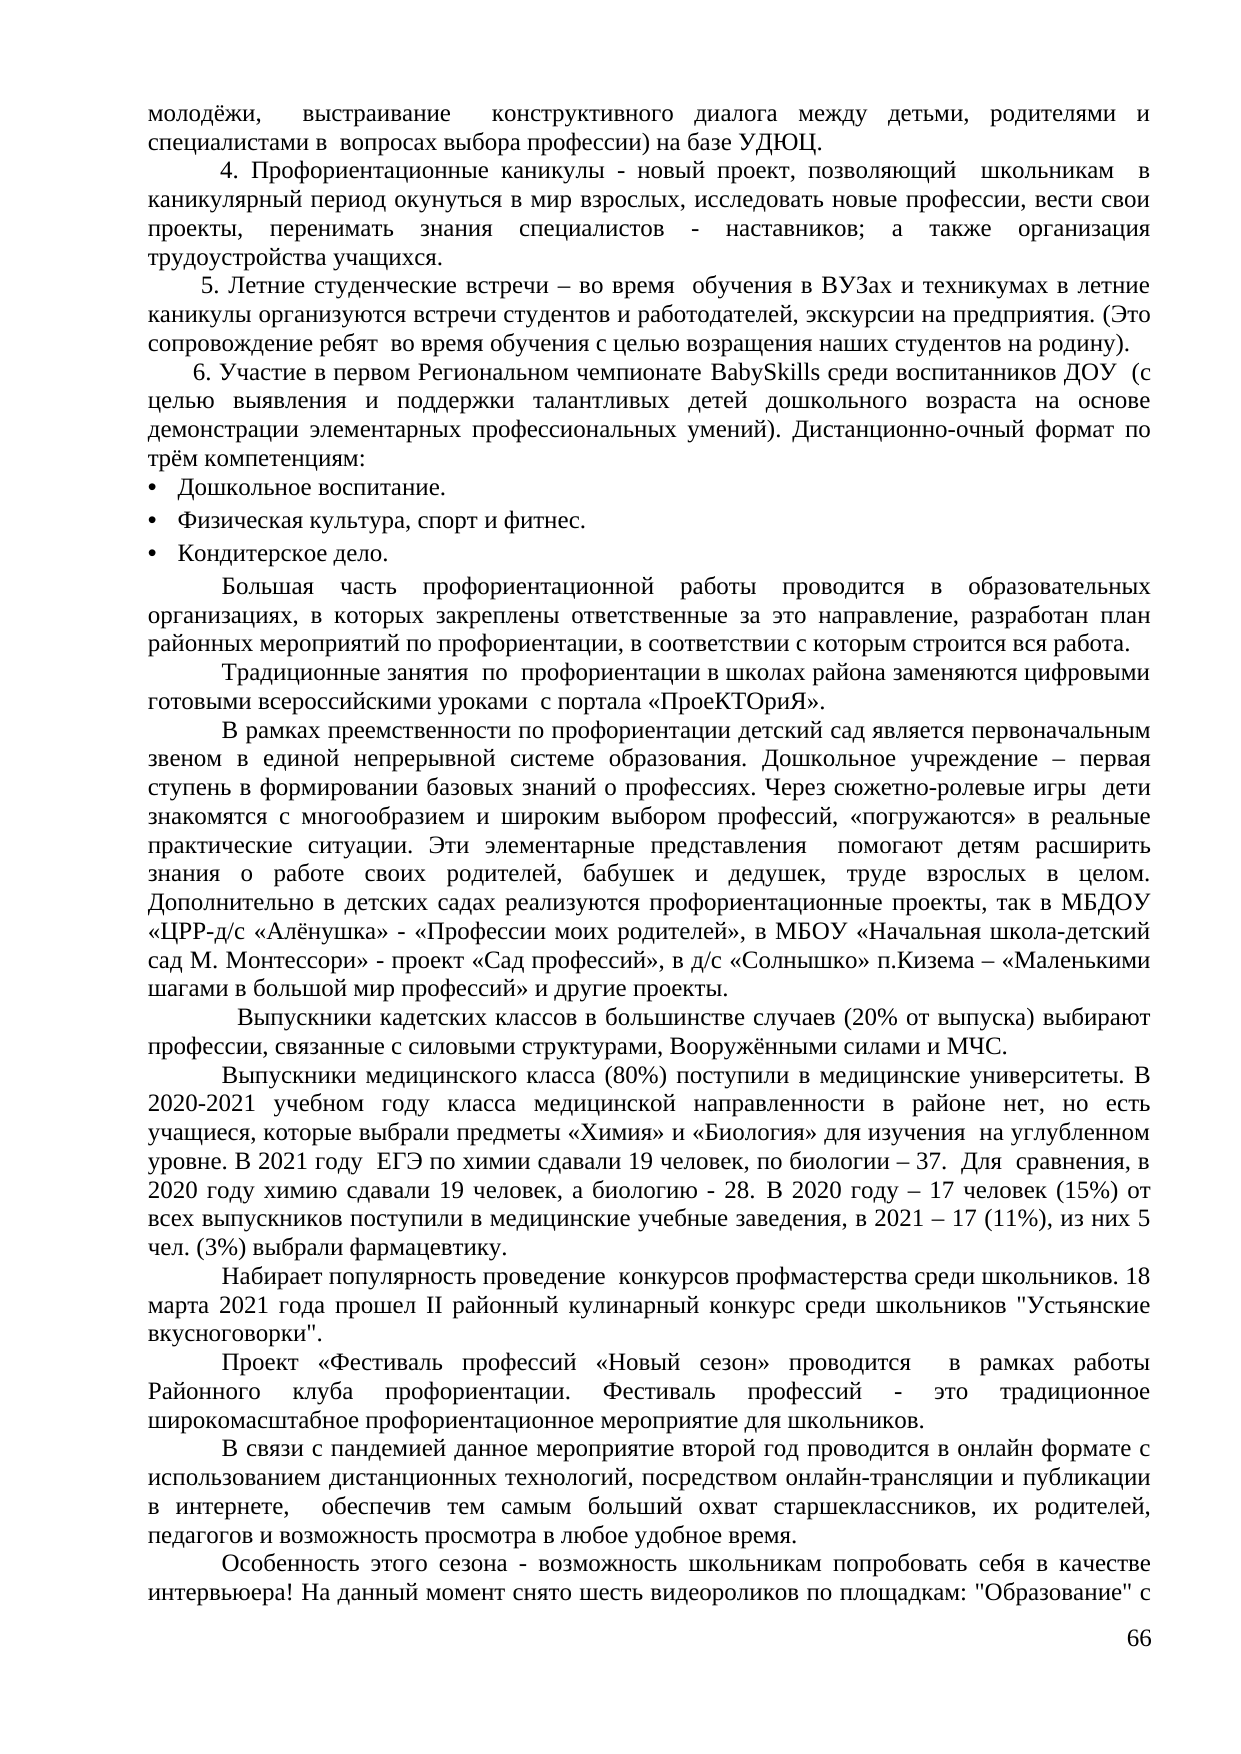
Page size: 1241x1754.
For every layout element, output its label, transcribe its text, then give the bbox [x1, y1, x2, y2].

list Кондитерское дело. [148, 538, 1152, 567]
text Выпускники медицинского класса (80%) поступили в медицинские университеты. В 2020-2021 учебном году класса медицинской направленности в районе нет, но есть учащиеся, которые выбрали предметы «Химия» и «Биология» для изучения на углубленном уровне. В 2021 году ЕГЭ по химии сдавали 19 человек, по биологии – 37. Для сравнения, в 2020 году химию сдавали 19 человек, а биологию - 28. В 2020 году – 17 человек (15%) от всех выпускников поступили в медицинские учебные заведения, в 2021 – 17 (11%), из них 5 чел. (3%) выбрали фармацевтику. [148, 1060, 1152, 1261]
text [148, 1548, 1152, 1606]
text Традиционные занятия по профориентации в школах района заменяются цифровыми готовыми всероссийскими уроками с портала «ПроеКТОриЯ». [148, 657, 1152, 715]
text В связи с пандемией данное мероприятие второй год проводится в онлайн формате с использованием дистанционных технологий, посредством онлайн-трансляции и публикации в интернете, обеспечив тем самым больший охват старшеклассников, их родителей, педагогов и возможность просмотра в любое удобное время. [148, 1433, 1152, 1548]
text Большая часть профориентационной работы проводится в образовательных организациях, в которых закреплены ответственные за это направление, разработан план районных мероприятий по профориентации, в соответствии с которым строится вся работа. [148, 571, 1152, 657]
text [148, 98, 1152, 155]
text 5. Летние студенческие встречи – во время обучения в ВУЗах и техникумах в летние каникулы организуются встречи студентов и работодателей, экскурсии на предприятия. (Это сопровождение ребят во время обучения с целью возращения наших студентов на родину). [148, 270, 1152, 357]
list Дошкольное воспитание. [148, 472, 1152, 500]
text Набирает популярность проведение конкурсов профмастерства среди школьников. 18 марта 2021 года прошел II районный кулинарный конкурс среди школьников "Устьянские вкусноговорки". [148, 1261, 1152, 1347]
text Выпускники кадетских классов в большинстве случаев (20% от выпуска) выбирают профессии, связанные с силовыми структурами, Вооружёнными силами и МЧС. [148, 1002, 1152, 1060]
text 4. Профориентационные каникулы - новый проект, позволяющий школьникам в каникулярный период окунуться в мир взрослых, исследовать новые профессии, вести свои проекты, перенимать знания специалистов - наставников; а также организация трудоустройства учащихся. [148, 155, 1152, 270]
text В рамках преемственности по профориентации детский сад является первоначальным звеном в единой непрерывной системе образования. Дошкольное учреждение – первая ступень в формировании базовых знаний о профессиях. Через сюжетно-ролевые игры дети знакомятся с многообразием и широким выбором профессий, «погружаются» в реальные практические ситуации. Эти элементарные представления помогают детям расширить знания о работе своих родителей, бабушек и дедушек, труде взрослых в целом. Дополнительно в детских садах реализуются профориентационные проекты, так в МБДОУ «ЦРР-д/с «Алёнушка» - «Профессии моих родителей», в МБОУ «Начальная школа-детский сад М. Монтессори» - проект «Сад профессий», в д/с «Солнышко» п.Кизема – «Маленькими шагами в большой мир профессий» и другие проекты. [148, 715, 1152, 1002]
text Проект «Фестиваль профессий «Новый сезон» проводится в рамках работы Районного клуба профориентации. Фестиваль профессий - это традиционное широкомасштабное профориентационное мероприятие для школьников. [148, 1347, 1152, 1433]
list Физическая культура, спорт и фитнес. [148, 505, 1152, 533]
text 6. Участие в первом Региональном чемпионате BabySkills среди воспитанников ДОУ (с целью выявления и поддержки талантливых детей дошкольного возраста на основе демонстрации элементарных профессиональных умений). Дистанционно-очный формат по трём компетенциям: [148, 357, 1152, 472]
